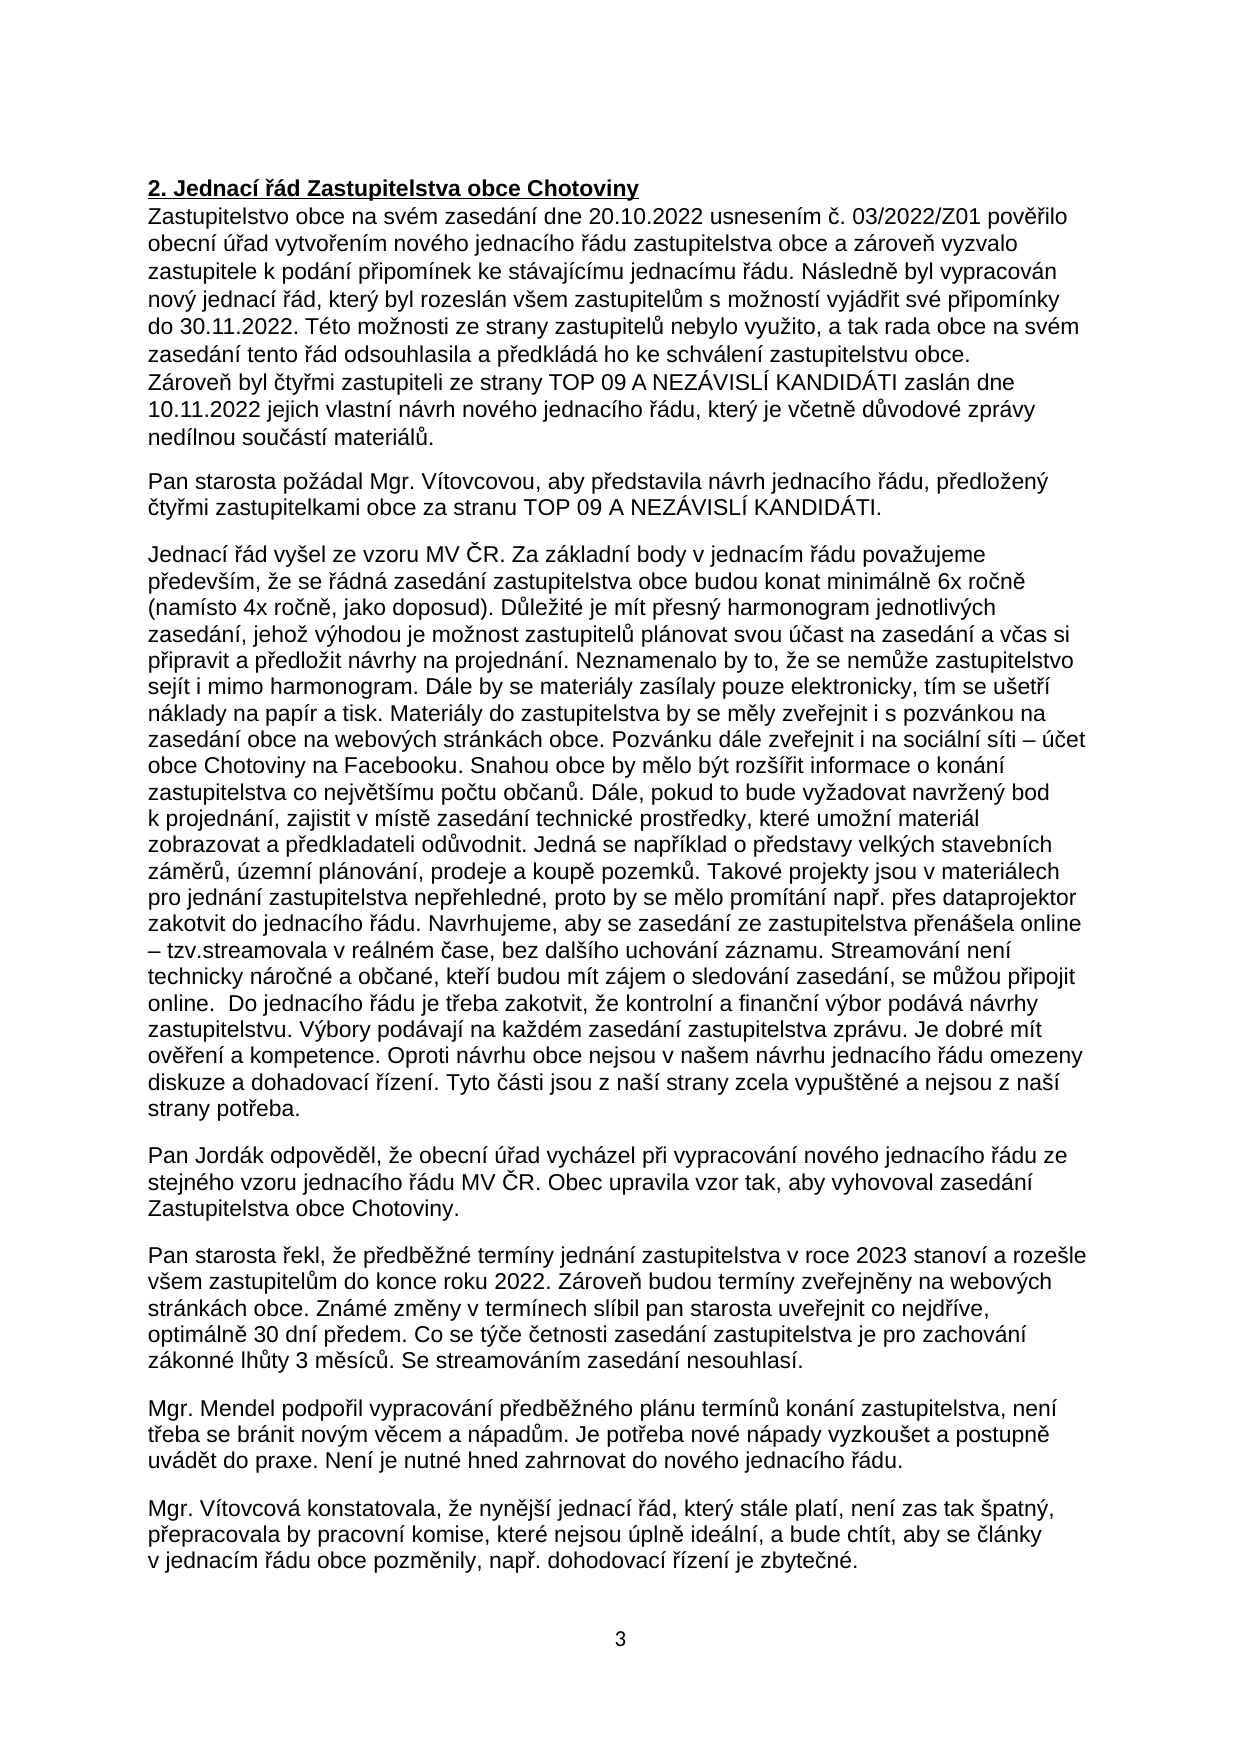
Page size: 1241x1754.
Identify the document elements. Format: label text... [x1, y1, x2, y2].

text Jednací řád vyšel ze vzoru MV ČR. Za základní body v jednacím řádu považujeme především, že se řádná zasedání zastupitelstva obce budou konat minimálně 6x ročně (namísto 4x ročně, jako doposud). Důležité je mít přesný harmonogram jednotlivých zasedání, jehož výhodou je možnost zastupitelů plánovat svou účast na zasedání a včas si připravit a předložit návrhy na projednání. Neznamenalo by to, že se nemůže zastupitelstvo sejít i mimo harmonogram. Dále by se materiály zasílaly pouze elektronicky, tím se ušetří náklady na papír a tisk. Materiály do zastupitelstva by se měly zveřejnit i s pozvánkou na zasedání obce na webových stránkách obce. Pozvánku dále zveřejnit i na sociální síti – účet obce Chotoviny na Facebooku. Snahou obce by mělo být rozšířit informace o konání zastupitelstva co největšímu počtu občanů. Dále, pokud to bude vyžadovat navržený bod k projednání, zajistit v místě zasedání technické prostředky, které umožní materiál zobrazovat a předkladateli odůvodnit. Jedná se například o představy velkých stavebních záměrů, územní plánování, prodeje a koupě pozemků. Takové projekty jsou v materiálech pro jednání zastupitelstva nepřehledné, proto by se mělo promítání např. přes dataprojektor zakotvit do jednacího řádu. Navrhujeme, aby se zasedání ze zastupitelstva přenášela online – tzv.streamovala v reálném čase, bez dalšího uchování záznamu. Streamování není technicky náročné a občané, kteří budou mít zájem o sledování zasedání, se můžou připojit online. Do jednacího řádu je třeba zakotvit, že kontrolní a finanční výbor podává návrhy zastupitelstvu. Výbory podávají na každém zasedání zastupitelstva zprávu. Je dobré mít ověření a kompetence. Oproti návrhu obce nejsou v našem návrhu jednacího řádu omezeny diskuze a dohadovací řízení. Tyto části jsou z naší strany zcela vypuštěné a nejsou z naší strany potřeba. [148, 541, 1093, 1121]
text 2. Jednací řád Zastupitelstva obce Chotoviny Zastupitelstvo obce na svém zasedání dne 20.10.2022 usnesením č. 03/2022/Z01 pověřilo obecní úřad vytvořením nového jednacího řádu zastupitelstva obce a zároveň vyzvalo zastupitele k podání připomínek ke stávajícímu jednacímu řádu. Následně byl vypracován nový jednací řád, který byl rozeslán všem zastupitelům s možností vyjádřit své připomínky do 30.11.2022. Této možnosti ze strany zastupitelů nebylo využito, a tak rada obce na svém zasedání tento řád odsouhlasila a předkládá ho ke schválení zastupitelstvu obce. Zároveň byl čtyřmi zastupiteli ze strany TOP 09 A NEZÁVISLÍ KANDIDÁTI zaslán dne 10.11.2022 jejich vlastní návrh nového jednacího řádu, který je včetně důvodové zprávy nedílnou součástí materiálů. [148, 148, 1093, 450]
text Mgr. Vítovcová konstatovala, že nynější jednací řád, který stále platí, není zas tak špatný, přepracovala by pracovní komise, které nejsou úplně ideální, a bude chtít, aby se články v jednacím řádu obce pozměnily, např. dohodovací řízení je zbytečné. [148, 1494, 1093, 1573]
text Pan Jordák odpověděl, že obecní úřad vycházel při vypracování nového jednacího řádu ze stejného vzoru jednacího řádu MV ČR. Obec upravila vzor tak, aby vyhovoval zasedání Zastupitelstva obce Chotoviny. [148, 1142, 1093, 1221]
text Pan starosta řekl, že předběžné termíny jednání zastupitelstva v roce 2023 stanoví a rozešle všem zastupitelům do konce roku 2022. Zároveň budou termíny zveřejněny na webových stránkách obce. Známé změny v termínech slíbil pan starosta uveřejnit co nejdříve, optimálně 30 dní předem. Co se týče četnosti zasedání zastupitelstva je pro zachování zákonné lhůty 3 měsíců. Se streamováním zasedání nesouhlasí. [148, 1242, 1093, 1374]
text Pan starosta požádal Mgr. Vítovcovou, aby představila návrh jednacího řádu, předložený čtyřmi zastupitelkami obce za stranu TOP 09 A NEZÁVISLÍ KANDIDÁTI. [148, 468, 1093, 521]
text Mgr. Mendel podpořil vypracování předběžného plánu termínů konání zastupitelstva, není třeba se bránit novým věcem a nápadům. Je potřeba nové nápady vyzkoušet a postupně uvádět do praxe. Není je nutné hned zahrnovat do nového jednacího řádu. [148, 1394, 1093, 1474]
